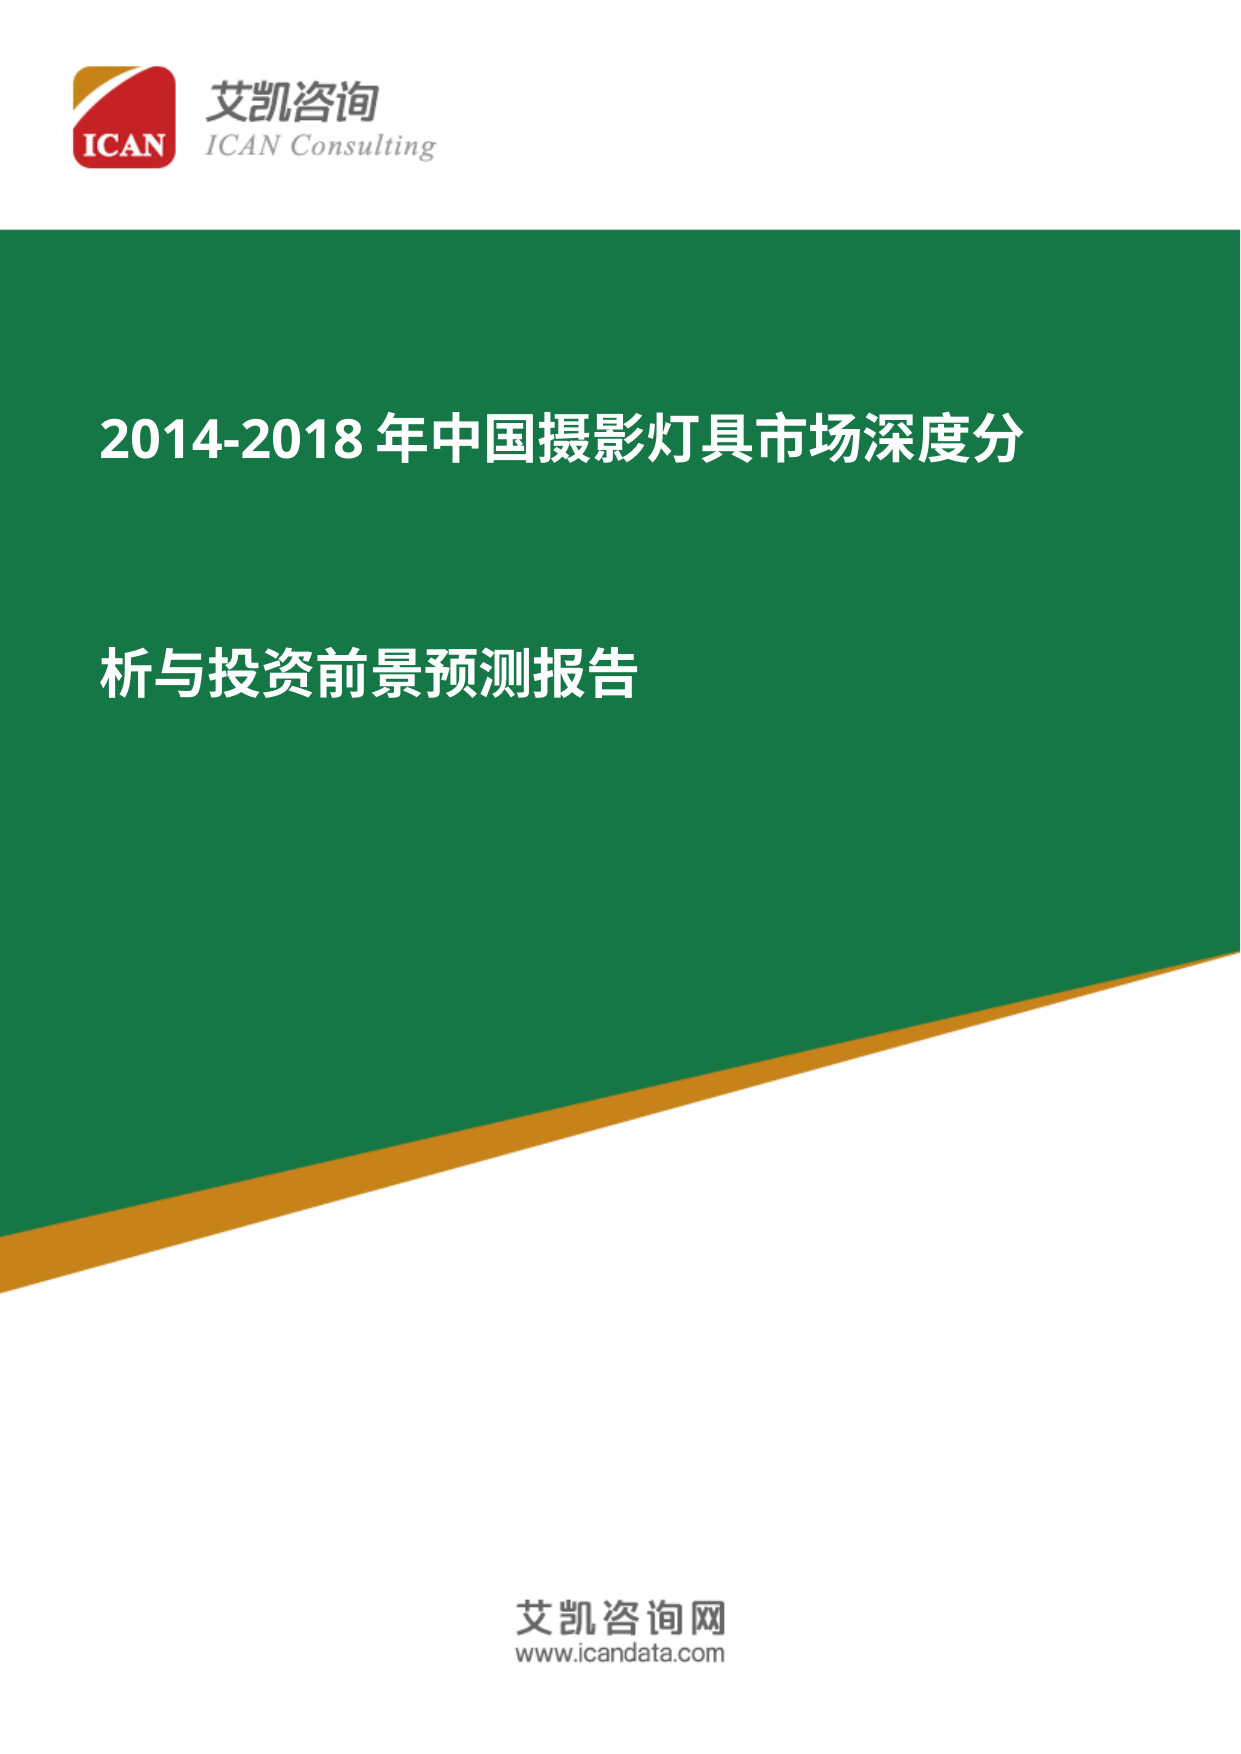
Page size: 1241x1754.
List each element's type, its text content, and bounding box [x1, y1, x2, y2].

subtitle 2014-2018年中国摄影灯具市场深度分析与投资前景预测报告 [99, 386, 1053, 718]
picture [0, 5, 1241, 1754]
